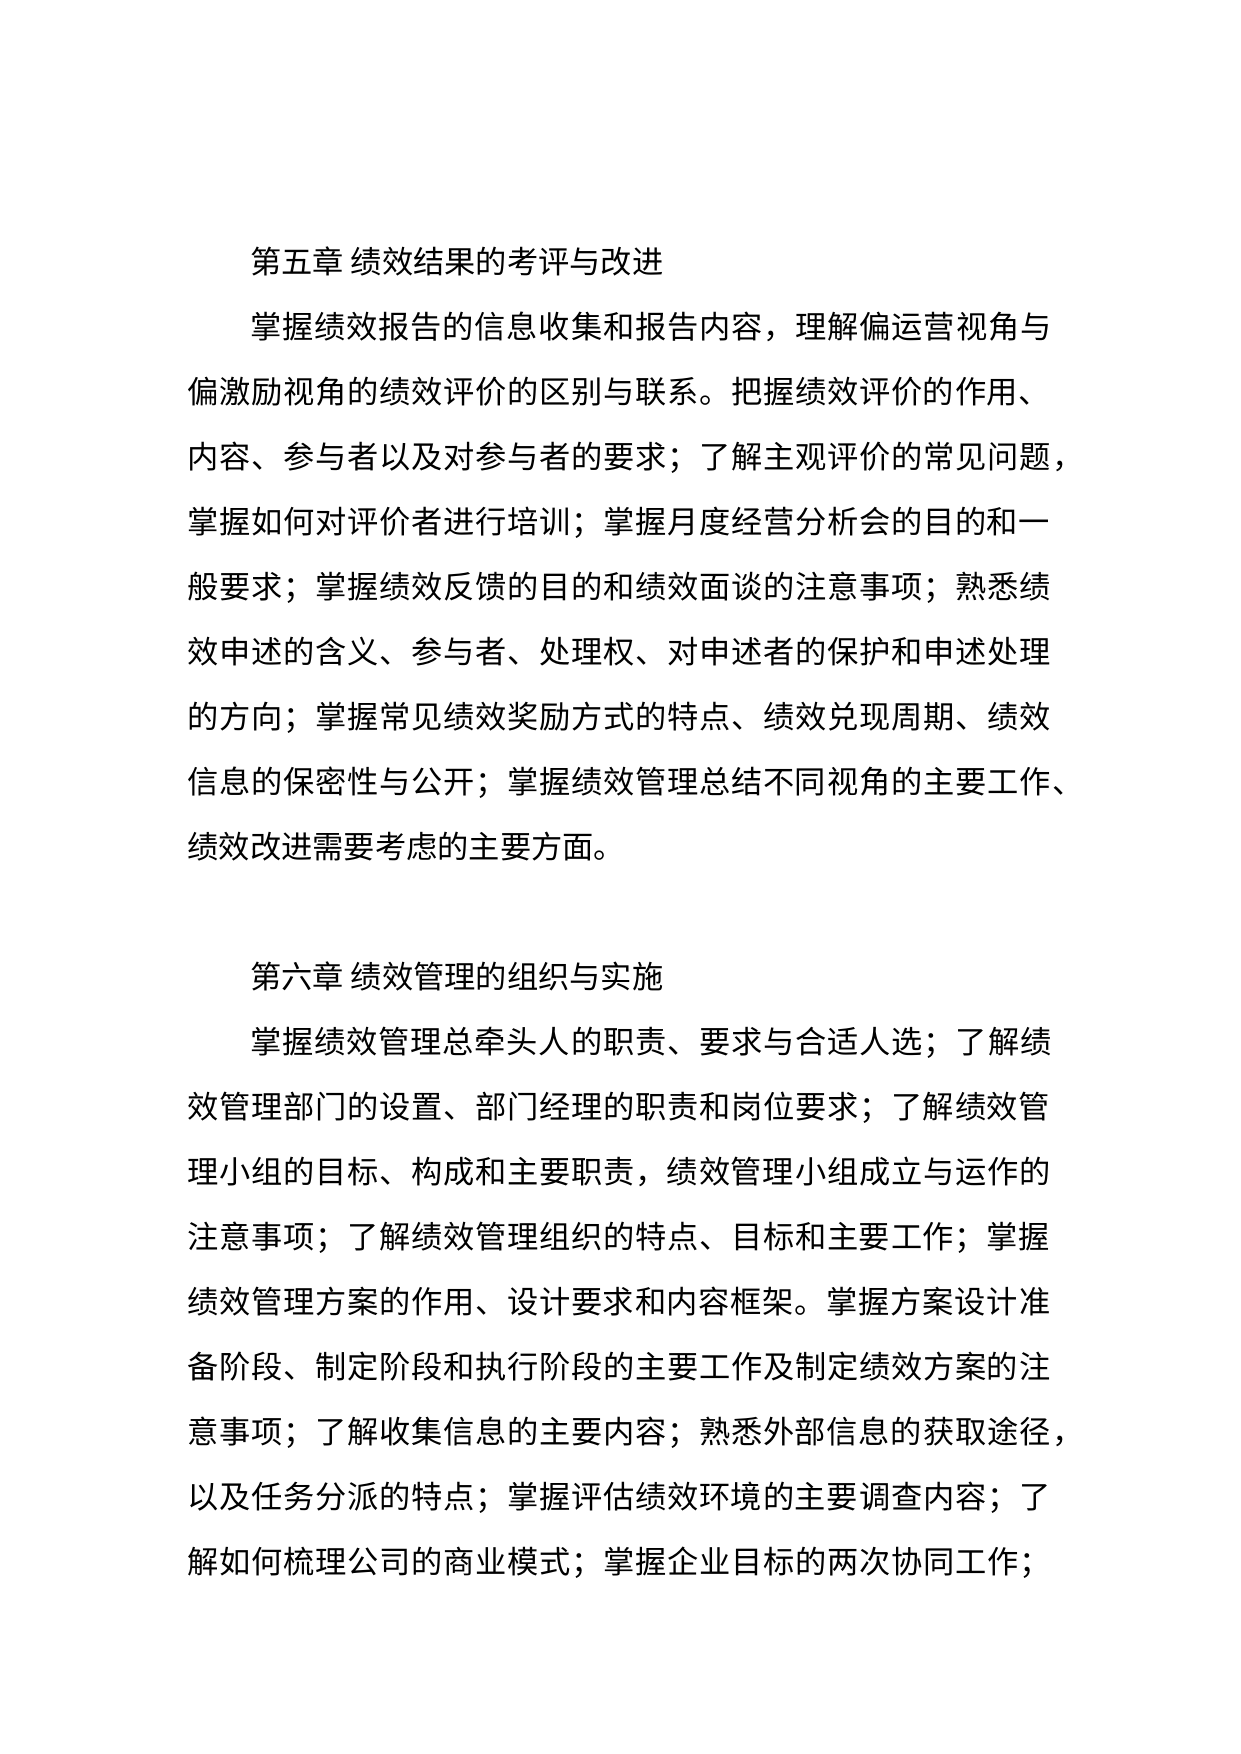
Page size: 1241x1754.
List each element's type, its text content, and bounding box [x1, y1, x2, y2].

text 第六章 绩效管理的组织与实施 [187, 942, 1053, 1007]
text 第五章 绩效结果的考评与改进 [187, 227, 1053, 292]
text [187, 1007, 1053, 1592]
text 掌握绩效报告的信息收集和报告内容，理解偏运营视角与偏激励视角的绩效评价的区别与联系。把握绩效评价的作用、内容、参与者以及对参与者的要求；了解主观评价的常见问题，掌握如何对评价者进行培训；掌握月度经营分析会的目的和一般要求；掌握绩效反馈的目的和绩效面谈的注意事项；熟悉绩效申述的含义、参与者、处理权、对申述者的保护和申述处理的方向；掌握常见绩效奖励方式的特点、绩效兑现周期、绩效信息的保密性与公开；掌握绩效管理总结不同视角的主要工作、绩效改进需要考虑的主要方面。 [187, 292, 1053, 877]
